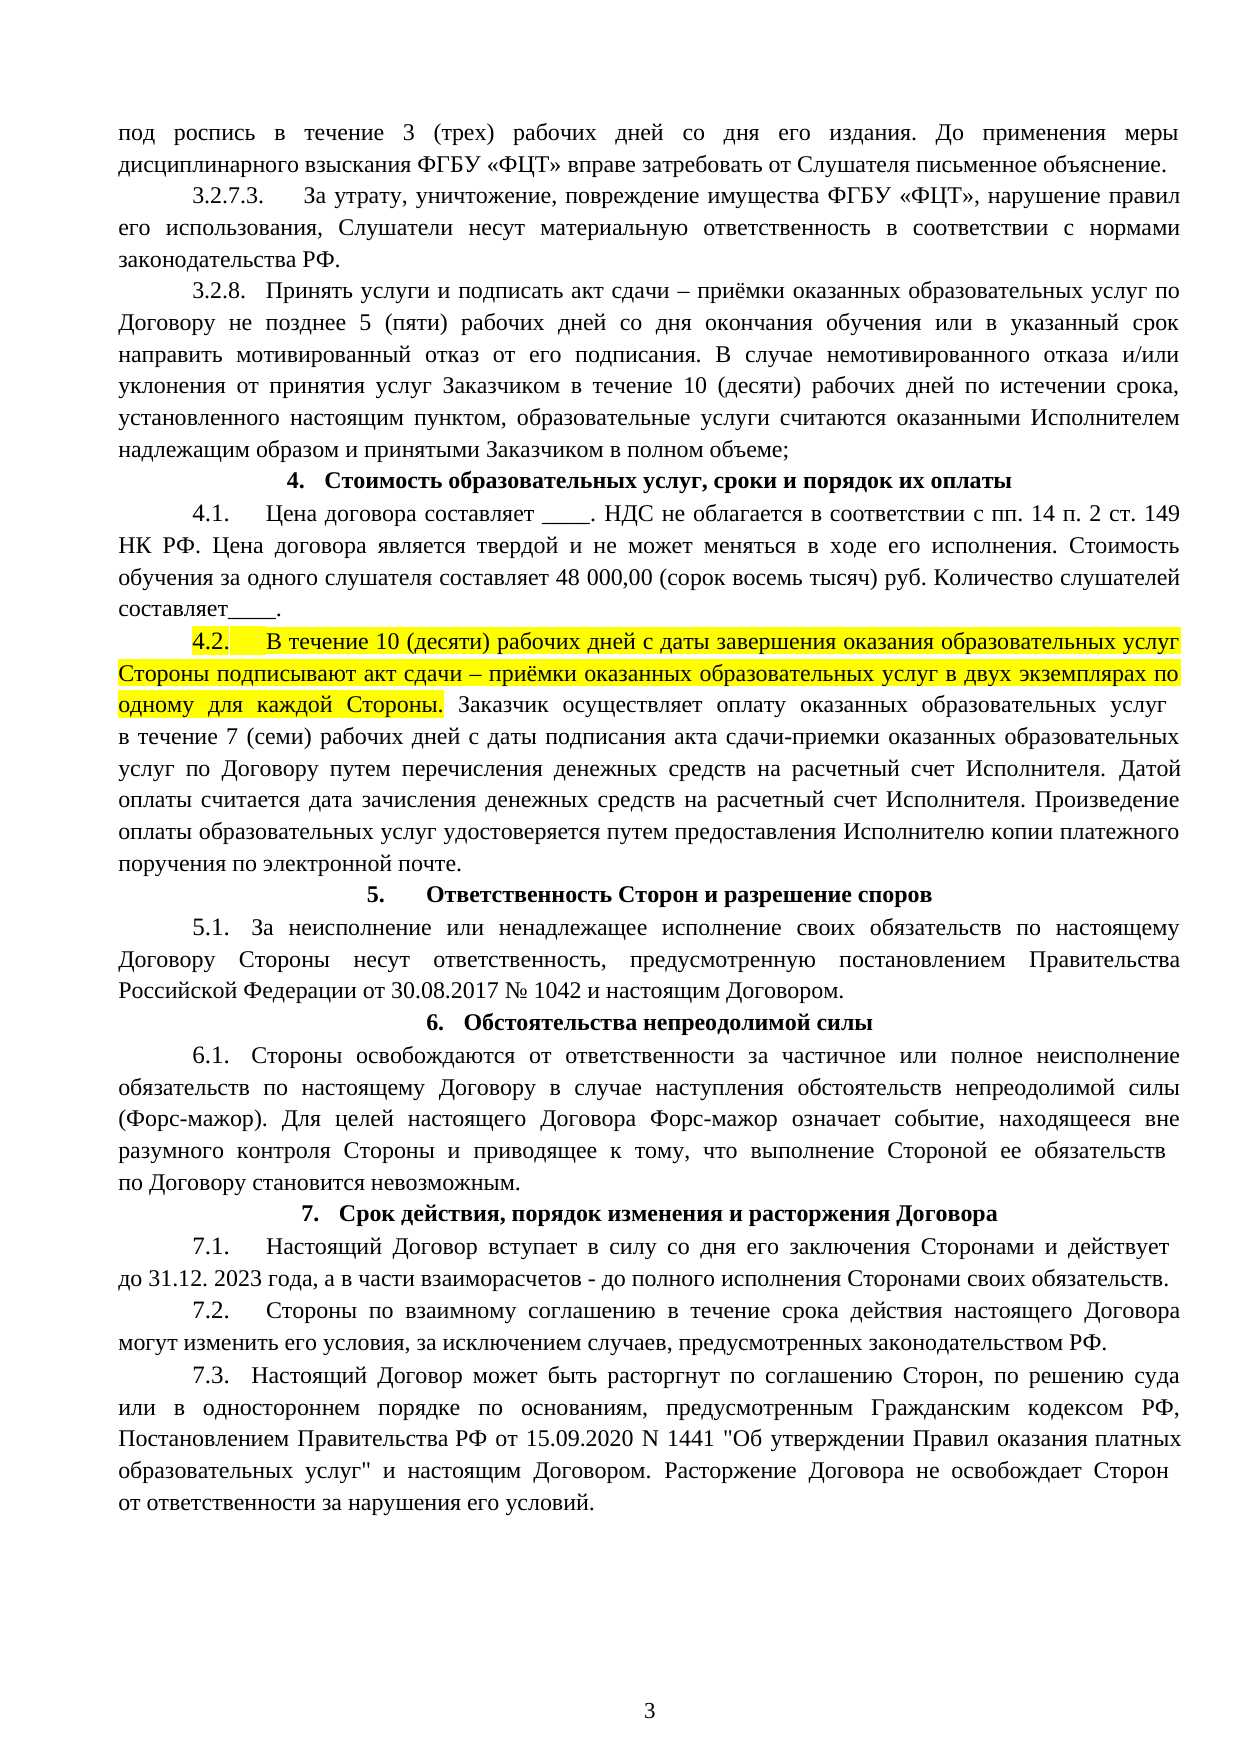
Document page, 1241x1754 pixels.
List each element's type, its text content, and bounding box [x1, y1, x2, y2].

list За неисполнение или ненадлежащее исполнение своих обязательств по настоящему Договору Стороны несут ответственность, предусмотренную постановлением Правительства Российской Федерации от 30.08.2017 № 1042 и настоящим Договором. [118, 912, 1181, 1004]
list Стоимость образовательных услуг, сроки и порядок их оплаты [118, 466, 1181, 494]
list Стороны освобождаются от ответственности за частичное или полное неисполнение обязательств по настоящему Договору в случае наступления обстоятельств непреодолимой силы (Форс-мажор). Для целей настоящего Договора Форс-мажор означает событие, находящееся вне разумного контроля Стороны и приводящее к тому, что выполнение Стороной ее обязательств по Договору становится невозможным. [118, 1040, 1181, 1195]
list За утрату, уничтожение, повреждение имущества ФГБУ «ФЦТ», нарушение правил его использования, Слушатели несут материальную ответственность в соответствии с нормами законодательства РФ. [118, 181, 1181, 272]
list Цена договора составляет ____. НДС не облагается в соответствии с пп. 14 п. 2 ст. 149 НК РФ. Цена договора является твердой и не может меняться в ходе его исполнения. Стоимость обучения за одного слушателя составляет 48 000,00 (сорок восемь тысяч) руб. Количество слушателей составляет____. [118, 498, 1181, 622]
list Принять услуги и подписать акт сдачи – приёмки оказанных образовательных услуг по Договору не позднее 5 (пяти) рабочих дней со дня окончания обучения или в указанный срок направить мотивированный отказ от его подписания. В случае немотивированного отказа и/или уклонения от принятия услуг Заказчиком в течение 10 (десяти) рабочих дней по истечении срока, установленного настоящим пунктом, образовательные услуги считаются оказанными Исполнителем надлежащим образом и принятыми Заказчиком в полном объеме; [118, 276, 1181, 462]
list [118, 118, 1181, 177]
list В течение 10 (десяти) рабочих дней с даты завершения оказания образовательных услуг Стороны подписывают акт сдачи – приёмки оказанных образовательных услуг в двух экземплярах по одному для каждой Стороны. Заказчик осуществляет оплату оказанных образовательных услуг в течение 7 (семи) рабочих дней с даты подписания акта сдачи-приемки оказанных образовательных услуг по Договору путем перечисления денежных средств на расчетный счет Исполнителя. Датой оплаты считается дата зачисления денежных средств на расчетный счет Исполнителя. Произведение оплаты образовательных услуг удостоверяется путем предоставления Исполнителю копии платежного поручения по электронной почте. [118, 750, 1181, 876]
list Срок действия, порядок изменения и расторжения Договора [118, 1199, 1181, 1227]
list Настоящий Договор вступает в силу со дня его заключения Сторонами и действует до 31.12. 2023 года, а в части взаиморасчетов - до полного исполнения Сторонами своих обязательств. [118, 1231, 1181, 1291]
list Стороны по взаимному соглашению в течение срока действия настоящего Договора могут изменить его условия, за исключением случаев, предусмотренных законодательством РФ. [118, 1296, 1181, 1356]
list Настоящий Договор может быть расторгнут по соглашению Сторон, по решению суда или в одностороннем порядке по основаниям, предусмотренным Гражданским кодексом РФ, Постановлением Правительства РФ от 15.09.2020 N 1441 "Об утверждении Правил оказания платных образовательных услуг" и настоящим Договором. Расторжение Договора не освобождает Сторон от ответственности за нарушения его условий. [118, 1360, 1181, 1515]
list Обстоятельства непреодолимой силы [118, 1008, 1181, 1036]
list Ответственность Сторон и разрешение споров [118, 880, 1181, 908]
